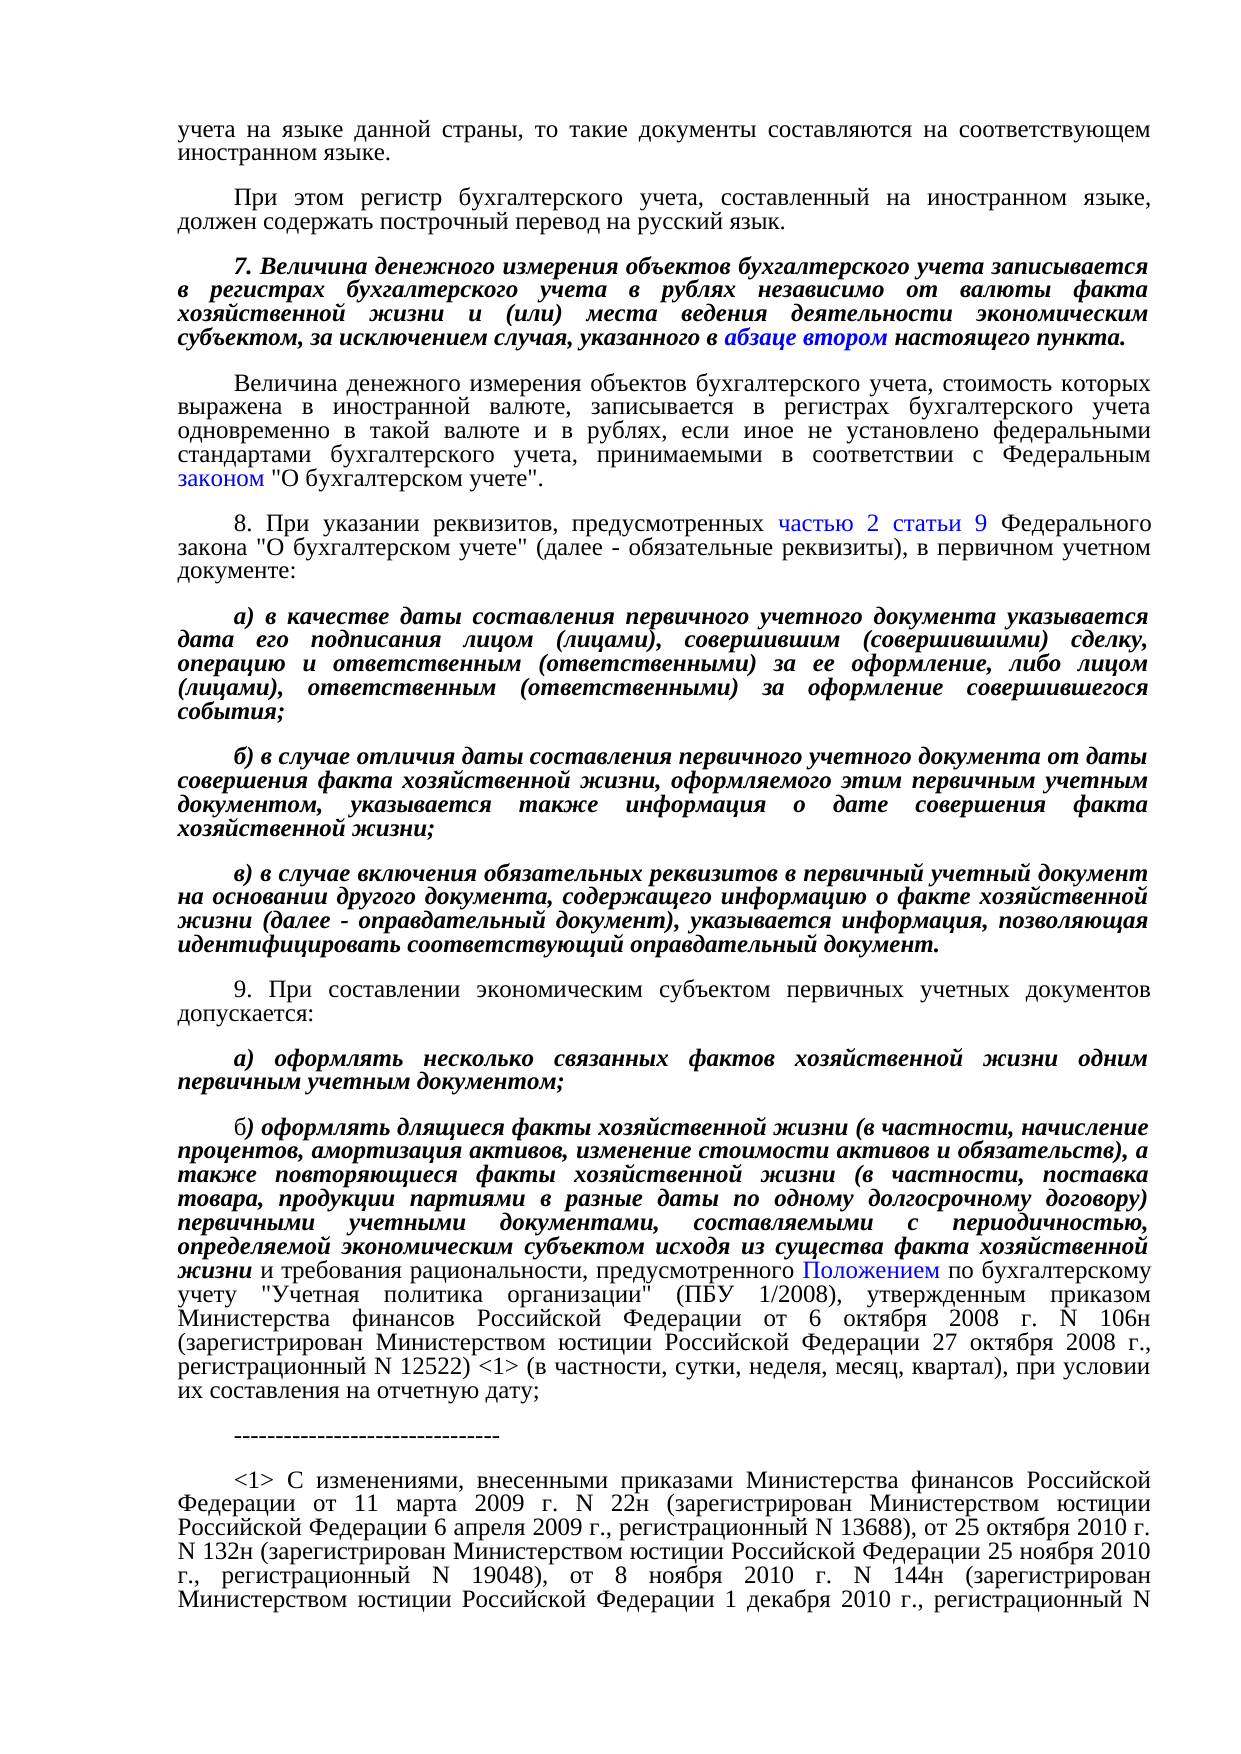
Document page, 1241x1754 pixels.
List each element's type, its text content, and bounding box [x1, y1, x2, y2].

text 8. При указании реквизитов, предусмотренных частью 2 статьи 9 Федерального закона "О бухгалтерском учете" (далее - обязательные реквизиты), в первичном учетном документе: [177, 512, 1152, 584]
text а) оформлять несколько связанных фактов хозяйственной жизни одним первичным учетным документом; [177, 1047, 1152, 1095]
text 7. Величина денежного измерения объектов бухгалтерского учета записывается в регистрах бухгалтерского учета в рублях независимо от валюты факта хозяйственной жизни и (или) места ведения деятельности экономическим субъектом, за исключением случая, указанного в абзаце втором настоящего пункта. [177, 255, 1152, 351]
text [177, 1469, 1152, 1613]
text Величина денежного измерения объектов бухгалтерского учета, стоимость которых выражена в иностранной валюте, записывается в регистрах бухгалтерского учета одновременно в такой валюте и в рублях, если иное не установлено федеральными стандартами бухгалтерского учета, принимаемыми в соответствии с Федеральным законом "О бухгалтерском учете". [177, 372, 1152, 492]
text При этом регистр бухгалтерского учета, составленный на иностранном языке, должен содержать построчный перевод на русский язык. [177, 187, 1152, 234]
text в) в случае включения обязательных реквизитов в первичный учетный документ на основании другого документа, содержащего информацию о факте хозяйственной жизни (далее - оправдательный документ), указывается информация, позволяющая идентифицировать соответствующий оправдательный документ. [177, 862, 1152, 958]
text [177, 118, 1152, 166]
text б) оформлять длящиеся факты хозяйственной жизни (в частности, начисление процентов, амортизация активов, изменение стоимости активов и обязательств), а также повторяющиеся факты хозяйственной жизни (в частности, поставка товара, продукции партиями в разные даты по одному долгосрочному договору) первичными учетными документами, составляемыми с периодичностью, определяемой экономическим субъектом исходя из существа факта хозяйственной жизни и требования рациональности, предусмотренного Положением по бухгалтерскому учету "Учетная политика организации" (ПБУ 1/2008), утвержденным приказом Министерства финансов Российской Федерации от 6 октября 2008 г. N 106н (зарегистрирован Министерством юстиции Российской Федерации 27 октября 2008 г., регистрационный N 12522) <1> (в частности, сутки, неделя, месяц, квартал), при условии их составления на отчетную дату; [177, 1116, 1152, 1403]
text а) в качестве даты составления первичного учетного документа указывается дата его подписания лицом (лицами), совершившим (совершившими) сделку, операцию и ответственным (ответственными) за ее оформление, либо лицом (лицами), ответственным (ответственными) за оформление совершившегося события; [177, 605, 1152, 725]
text 9. При составлении экономическим субъектом первичных учетных документов допускается: [177, 979, 1152, 1027]
text -------------------------------- [177, 1424, 1152, 1448]
text б) в случае отличия даты составления первичного учетного документа от даты совершения факта хозяйственной жизни, оформляемого этим первичным учетным документом, указывается также информация о дате совершения факта хозяйственной жизни; [177, 746, 1152, 841]
